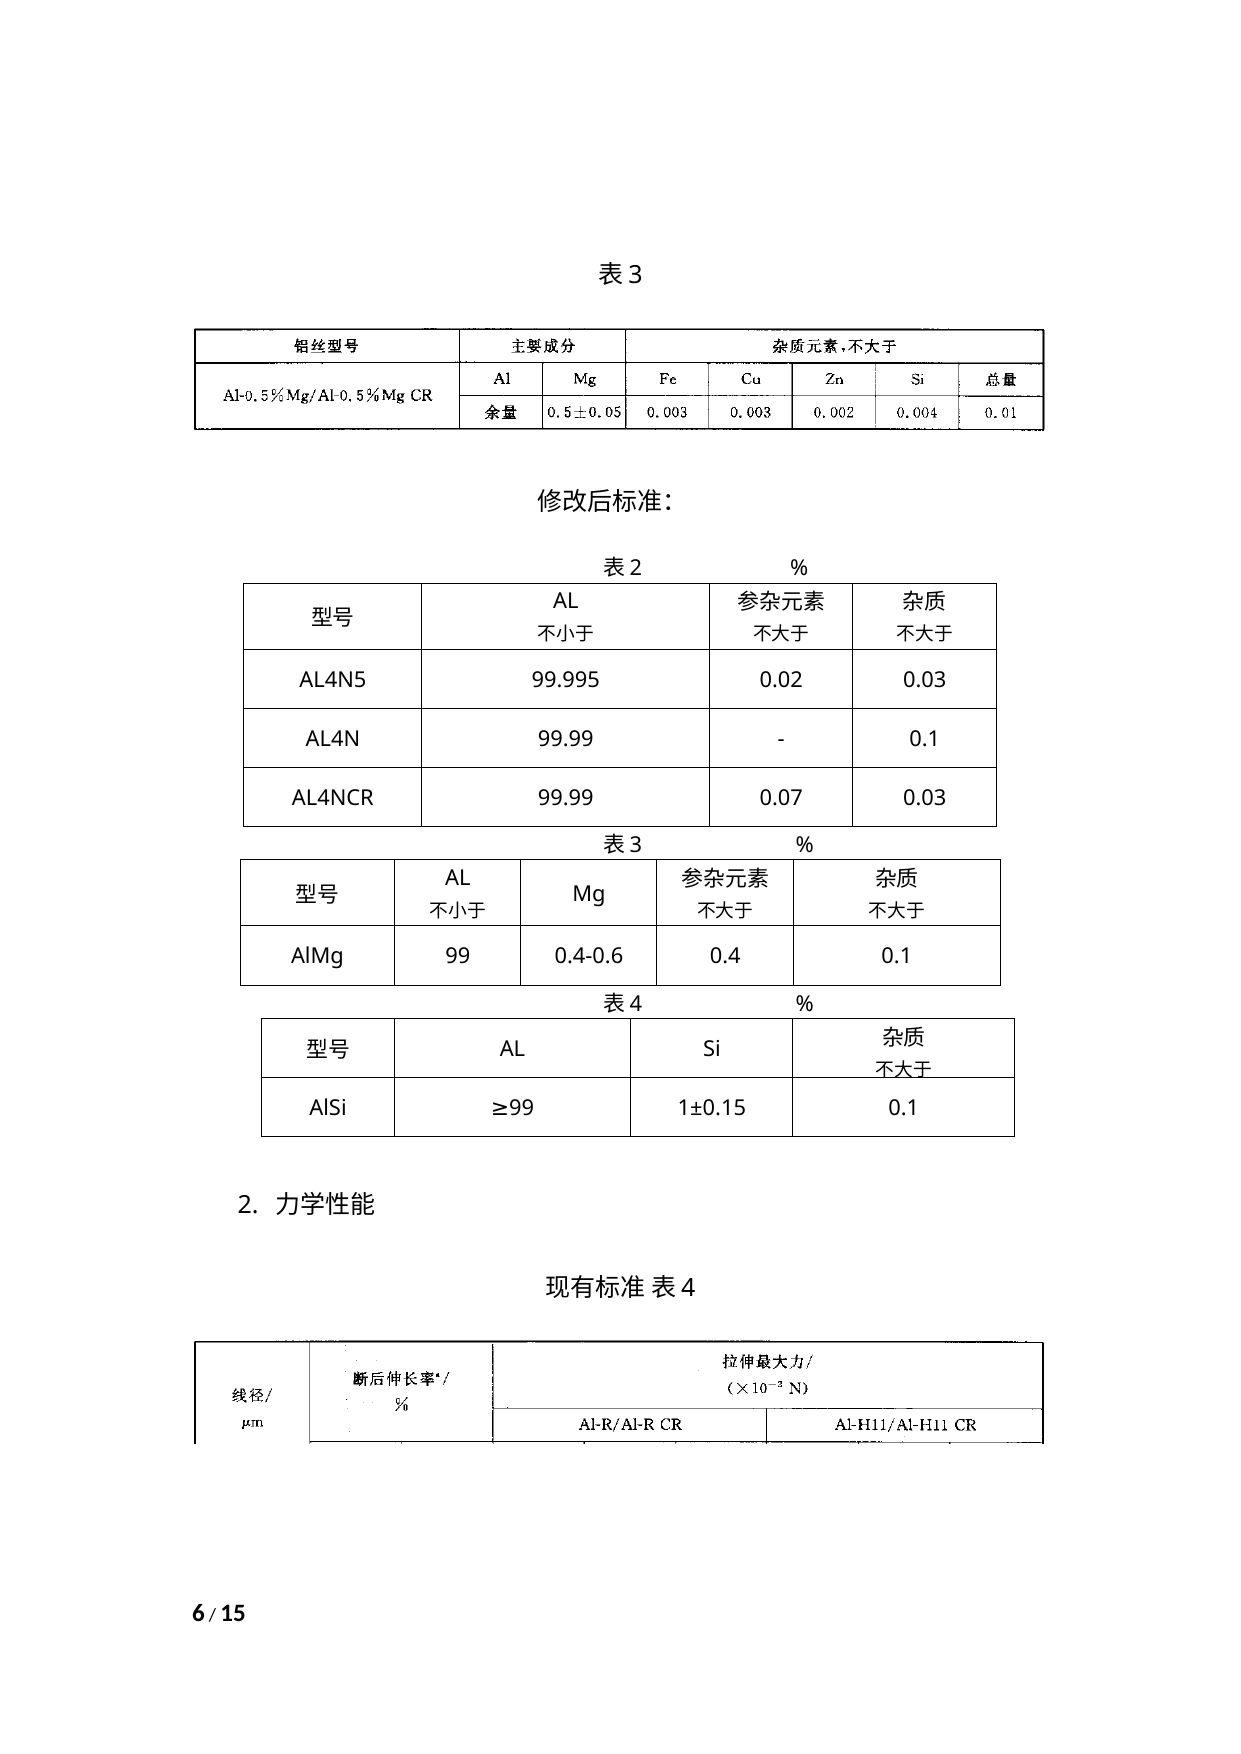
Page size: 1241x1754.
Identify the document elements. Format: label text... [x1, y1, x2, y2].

table_header 参杂元素 不大于 [710, 584, 852, 649]
table_cell AlMg [241, 926, 394, 984]
text 表3 [187, 241, 1053, 306]
table_header AL [395, 1019, 630, 1077]
table_header 型号 [244, 584, 421, 649]
text 表4 % [187, 986, 1053, 1018]
table_cell ≥99 [395, 1078, 630, 1136]
table_header 型号 [241, 860, 394, 925]
table_cell 0.07 [710, 768, 852, 826]
text 表2 % [187, 550, 1053, 583]
table_cell 99.99 [422, 709, 709, 767]
table_cell - [710, 709, 852, 767]
table_cell 1±0.15 [631, 1078, 792, 1136]
list 力学性能 [187, 1170, 1053, 1235]
table_cell 0.03 [853, 768, 996, 826]
table_cell AlSi [262, 1078, 394, 1136]
table_header 型号 [262, 1019, 394, 1077]
table_header Mg [521, 860, 656, 925]
table_cell 0.4-0.6 [521, 926, 656, 984]
table_header 参杂元素 不大于 [657, 860, 793, 925]
table_cell AL4NCR [244, 768, 421, 826]
table_cell AL4N5 [244, 650, 421, 708]
table_cell 0.1 [794, 926, 1000, 984]
table_cell AL4N [244, 709, 421, 767]
text 修改后标准： [187, 467, 1053, 532]
table_cell 0.02 [710, 650, 852, 708]
table_cell 0.1 [793, 1078, 1014, 1136]
table_header 杂质 不大于 [853, 584, 996, 649]
table_header AL 不小于 [395, 860, 520, 925]
table_header Si [631, 1019, 792, 1077]
table_cell 99.995 [422, 650, 709, 708]
table_cell 99.99 [422, 768, 709, 826]
table_cell 0.03 [853, 650, 996, 708]
table_cell 99 [395, 926, 520, 984]
text 表3 % [187, 827, 1053, 859]
table_cell 0.4 [657, 926, 793, 984]
table_cell 0.1 [853, 709, 996, 767]
table_header 杂质 不大于 [794, 860, 1000, 925]
table_header AL 不小于 [422, 584, 709, 649]
text 现有标准 表4 [187, 1253, 1053, 1318]
table_header 杂质 不大于 [793, 1019, 1014, 1077]
